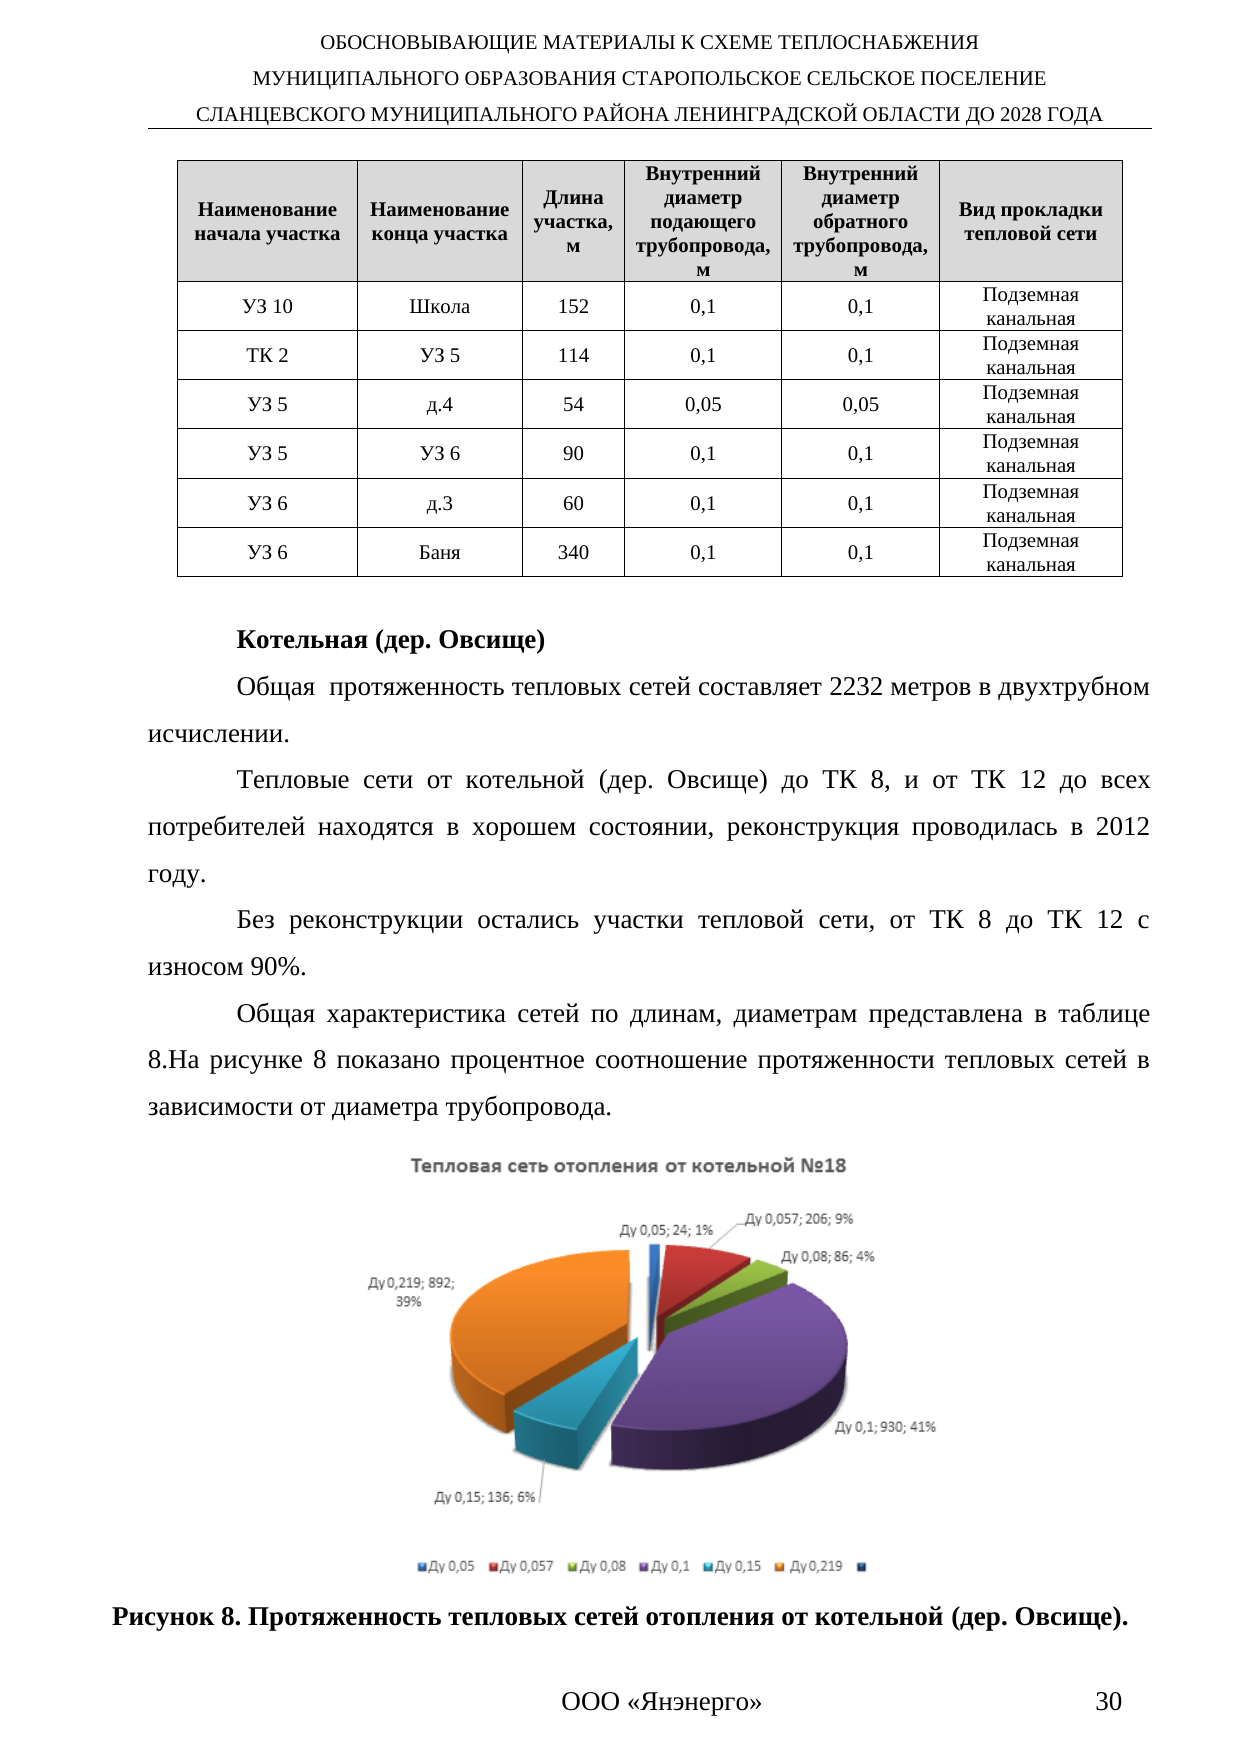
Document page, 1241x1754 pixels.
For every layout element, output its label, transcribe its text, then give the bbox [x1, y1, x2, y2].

table_cell Баня [358, 528, 522, 576]
table_cell 114 [523, 331, 624, 379]
text Без реконструкции остались участки тепловой сети, от ТК 8 до ТК 12 с износом 90%. [148, 903, 1152, 981]
table_cell Внутренний диаметр подающего тpубопpовода, м [625, 161, 781, 281]
table_cell 0,1 [625, 429, 781, 477]
text Общая протяженность тепловых сетей составляет 2232 метров в двухтрубном исчислении. [148, 670, 1152, 748]
table_cell ТК 2 [178, 331, 357, 379]
text Общая характеристика сетей по длинам, диаметрам представлена в таблице 8.На рисунке 8 показано процентное соотношение протяженности тепловых сетей в зависимости от диаметра трубопровода. [148, 997, 1152, 1121]
text Котельная (дер. Овсище) [148, 623, 1152, 655]
table_cell Наименование начала участка [178, 161, 357, 281]
table_cell Внутренний диаметр обратного трубопровода, м [782, 161, 939, 281]
table_cell Школа [358, 282, 522, 330]
table_cell УЗ 5 [178, 380, 357, 428]
table_cell Подземная канальная [940, 282, 1122, 330]
table_cell 0,1 [625, 331, 781, 379]
table_cell 0,05 [625, 380, 781, 428]
table_cell 0,1 [625, 282, 781, 330]
table_cell 340 [523, 528, 624, 576]
table_cell 60 [523, 479, 624, 527]
table_cell 54 [523, 380, 624, 428]
table_cell 0,1 [782, 479, 939, 527]
table_cell д.4 [358, 380, 522, 428]
table_cell Подземная канальная [940, 380, 1122, 428]
table_cell Подземная канальная [940, 479, 1122, 527]
table_cell УЗ 5 [178, 429, 357, 477]
table_cell Вид прокладки тепловой сети [940, 161, 1122, 281]
table_cell 90 [523, 429, 624, 477]
table_cell 0,1 [782, 528, 939, 576]
table_cell 0,1 [782, 429, 939, 477]
table_cell Длина участка, м [523, 161, 624, 281]
table_cell Наименование конца участка [358, 161, 522, 281]
table_cell Подземная канальная [940, 331, 1122, 379]
table_cell УЗ 5 [358, 331, 522, 379]
table_cell УЗ 10 [178, 282, 357, 330]
table_cell УЗ 6 [178, 528, 357, 576]
table_cell Подземная канальная [940, 429, 1122, 477]
table_cell д.3 [358, 479, 522, 527]
table_cell 0,1 [625, 479, 781, 527]
table_cell Подземная канальная [940, 528, 1122, 576]
text Рисунок 8. Протяженность тепловых сетей отопления от котельной (дер. Овсище). [89, 1600, 1152, 1631]
table_cell УЗ 6 [178, 479, 357, 527]
table_cell 152 [523, 282, 624, 330]
text Тепловые сети от котельной (дер. Овсище) до ТК 8, и от ТК 12 до всех потребителей находятся в хорошем состоянии, реконструкция проводилась в 2012 году. [148, 763, 1152, 888]
picture [356, 1136, 943, 1586]
table_cell 0,1 [782, 331, 939, 379]
table_cell 0,1 [782, 282, 939, 330]
table_cell 0,05 [782, 380, 939, 428]
table_cell 0,1 [625, 528, 781, 576]
table_cell УЗ 6 [358, 429, 522, 477]
